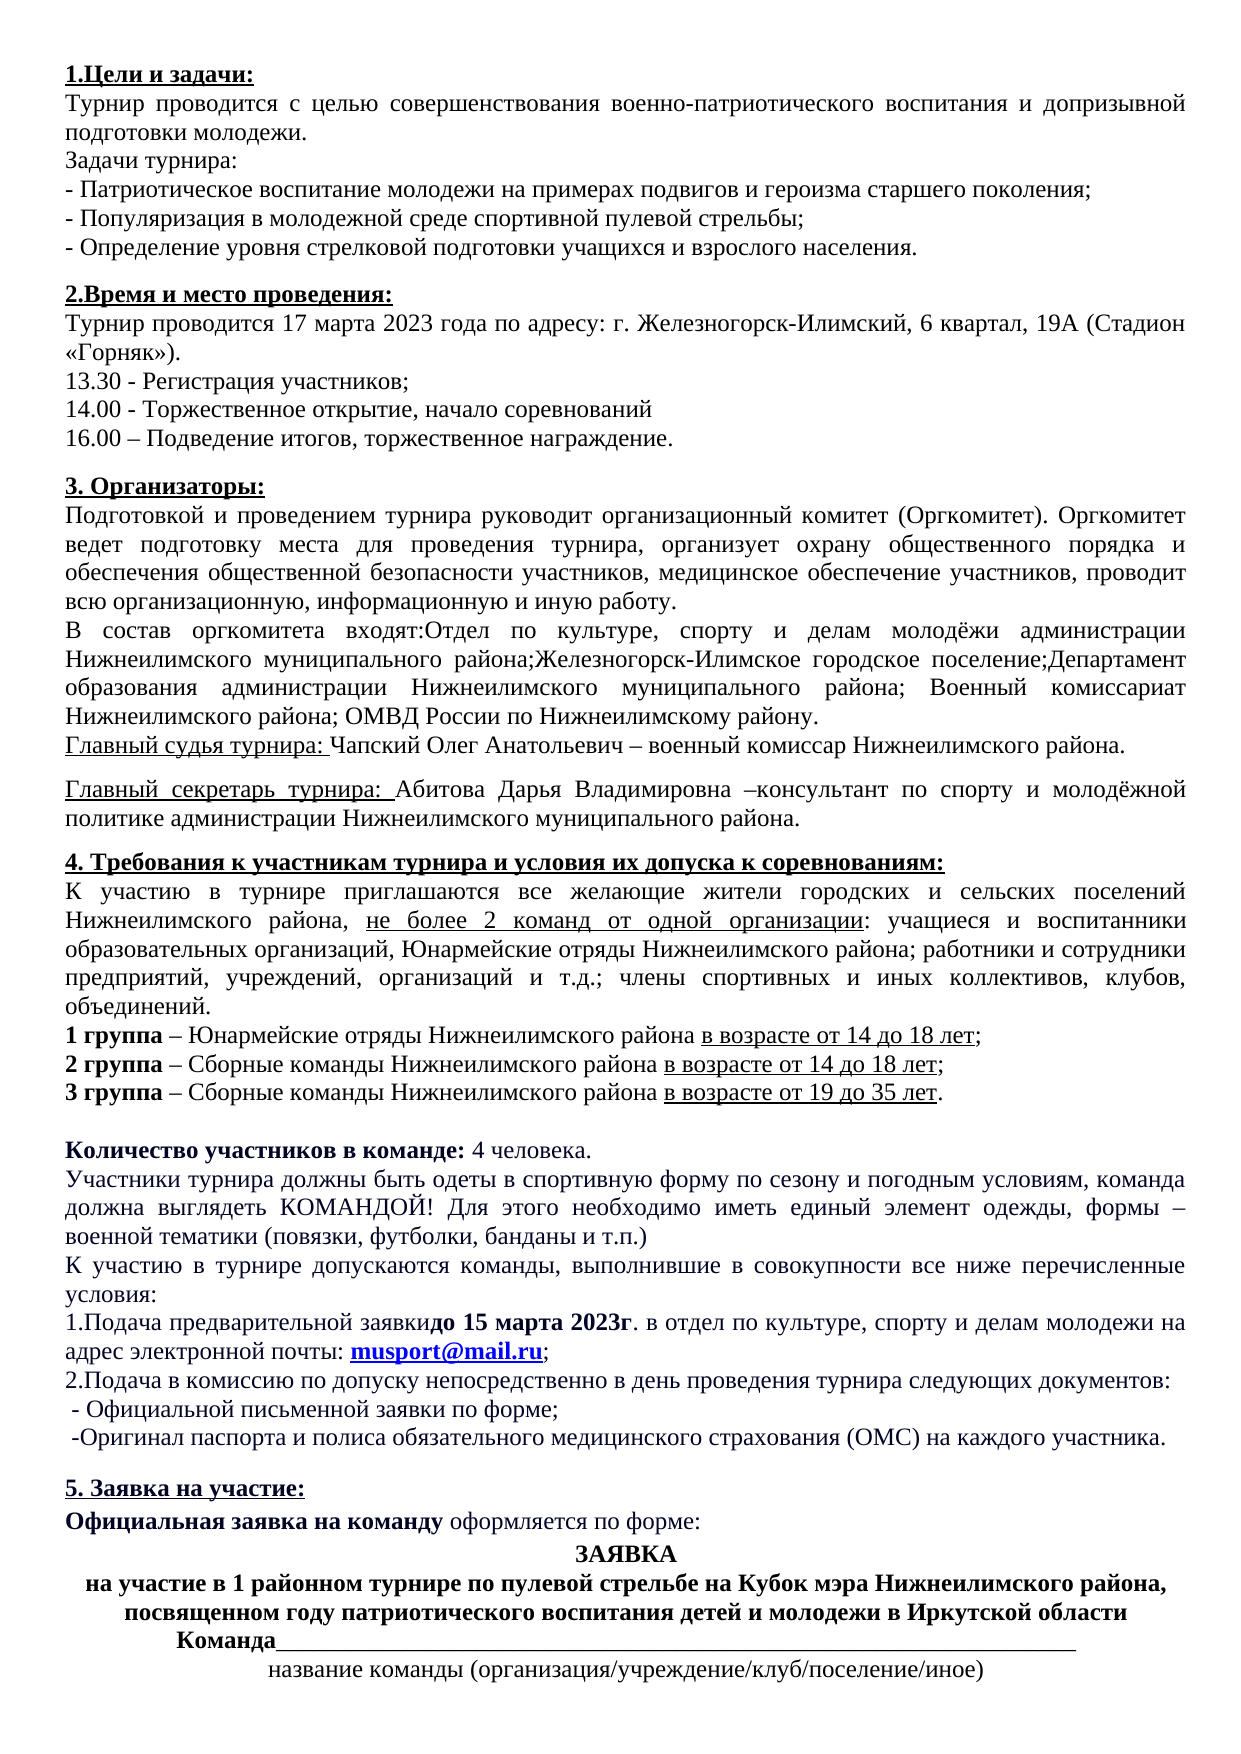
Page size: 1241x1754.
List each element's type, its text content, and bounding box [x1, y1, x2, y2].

text 3. Организаторы: [65, 471, 1187, 500]
text 13.30 - Регистрация участников; [65, 366, 1187, 394]
text Главный судья турнира: Чапский Олег Анатольевич – военный комиссар Нижнеилимского района. [65, 730, 1187, 759]
text В состав оргкомитета входят:Отдел по культуре, спорту и делам молодёжи администрации Нижнеилимского муниципального района;Железногорск-Илимское городское поселение;Департамент образования администрации Нижнеилимского муниципального района; Военный комиссариат Нижнеилимского района; ОМВД России по Нижнеилимскому району. [65, 615, 1187, 730]
text 5. Заявка на участие: [65, 1473, 1187, 1502]
text Турнир проводится с целью совершенствования военно-патриотического воспитания и допризывной подготовки молодежи. [65, 88, 1187, 145]
text Задачи турнира: [65, 145, 1187, 174]
text 4. Требования к участникам турнира и условия их допуска к соревнованиям: [65, 847, 1187, 876]
text ЗАЯВКА [65, 1539, 1187, 1568]
text Команда________________________________________________________________ [65, 1625, 1187, 1654]
text К участию в турнире допускаются команды, выполнившие в совокупности все ниже перечисленные условия: [65, 1250, 1187, 1307]
text 2.Время и место проведения: [65, 279, 1187, 308]
text К участию в турнире приглашаются все желающие жители городских и сельских поселений Нижнеилимского района, не более 2 команд от одной организации: учащиеся и воспитанники образовательных организаций, Юнармейские отряды Нижнеилимского района; работники и сотрудники предприятий, учреждений, организаций и т.д.; члены спортивных и иных коллективов, клубов, объединений. [65, 876, 1187, 1020]
text - Определение уровня стрелковой подготовки учащихся и взрослого населения. [65, 232, 1187, 260]
text 14.00 - Торжественное открытие, начало соревнований [65, 394, 1187, 423]
text Участники турнира должны быть одеты в спортивную форму по сезону и погодным условиям, команда должна выглядеть КОМАНДОЙ! Для этого необходимо иметь единый элемент одежды, формы – военной тематики (повязки, футболки, банданы и т.п.) [65, 1164, 1187, 1250]
text 16.00 – Подведение итогов, торжественное награждение. [65, 423, 1187, 452]
text 2 группа – Сборные команды Нижнеилимского района в возрасте от 14 до 18 лет; [65, 1049, 1187, 1077]
text название команды (организация/учреждение/клуб/поселение/иное) [65, 1654, 1187, 1683]
text Турнир проводится 17 марта 2023 года по адресу: г. Железногорск-Илимский, 6 квартал, 19А (Стадион «Горняк»). [65, 308, 1187, 366]
text Подготовкой и проведением турнира руководит организационный комитет (Оргкомитет). Оргкомитет ведет подготовку места для проведения турнира, организует охрану общественного порядка и обеспечения общественной безопасности участников, медицинское обеспечение участников, проводит всю организационную, информационную и иную работу. [65, 500, 1187, 615]
text - Патриотическое воспитание молодежи на примерах подвигов и героизма старшего поколения; [65, 174, 1187, 203]
text - Официальной письменной заявки по форме; [65, 1394, 1187, 1422]
text Количество участников в команде: 4 человека. [65, 1135, 1187, 1164]
text 3 группа – Сборные команды Нижнеилимского района в возрасте от 19 до 35 лет. [65, 1077, 1187, 1106]
text на участие в 1 районном турнире по пулевой стрельбе на Кубок мэра Нижнеилимского района, посвященном году патриотического воспитания детей и молодежи в Иркутской области [65, 1568, 1187, 1625]
text 1.Подача предварительной заявкидо 15 марта 2023г. в отдел по культуре, спорту и делам молодежи на адрес электронной почты: musport@mail.ru; [65, 1307, 1187, 1365]
text Официальная заявка на команду оформляется по форме: [65, 1506, 1187, 1535]
text Главный секретарь турнира: Абитова Дарья Владимировна –консультант по спорту и молодёжной политике администрации Нижнеилимского муниципального района. [65, 774, 1187, 832]
text 2.Подача в комиссию по допуску непосредственно в день проведения турнира следующих документов: [65, 1365, 1187, 1394]
text -Оригинал паспорта и полиса обязательного медицинского страхования (ОМС) на каждого участника. [65, 1422, 1187, 1451]
text 1 группа – Юнармейские отряды Нижнеилимского района в возрасте от 14 до 18 лет; [65, 1020, 1187, 1049]
text - Популяризация в молодежной среде спортивной пулевой стрельбы; [65, 203, 1187, 232]
text 1.Цели и задачи: [65, 59, 1187, 88]
